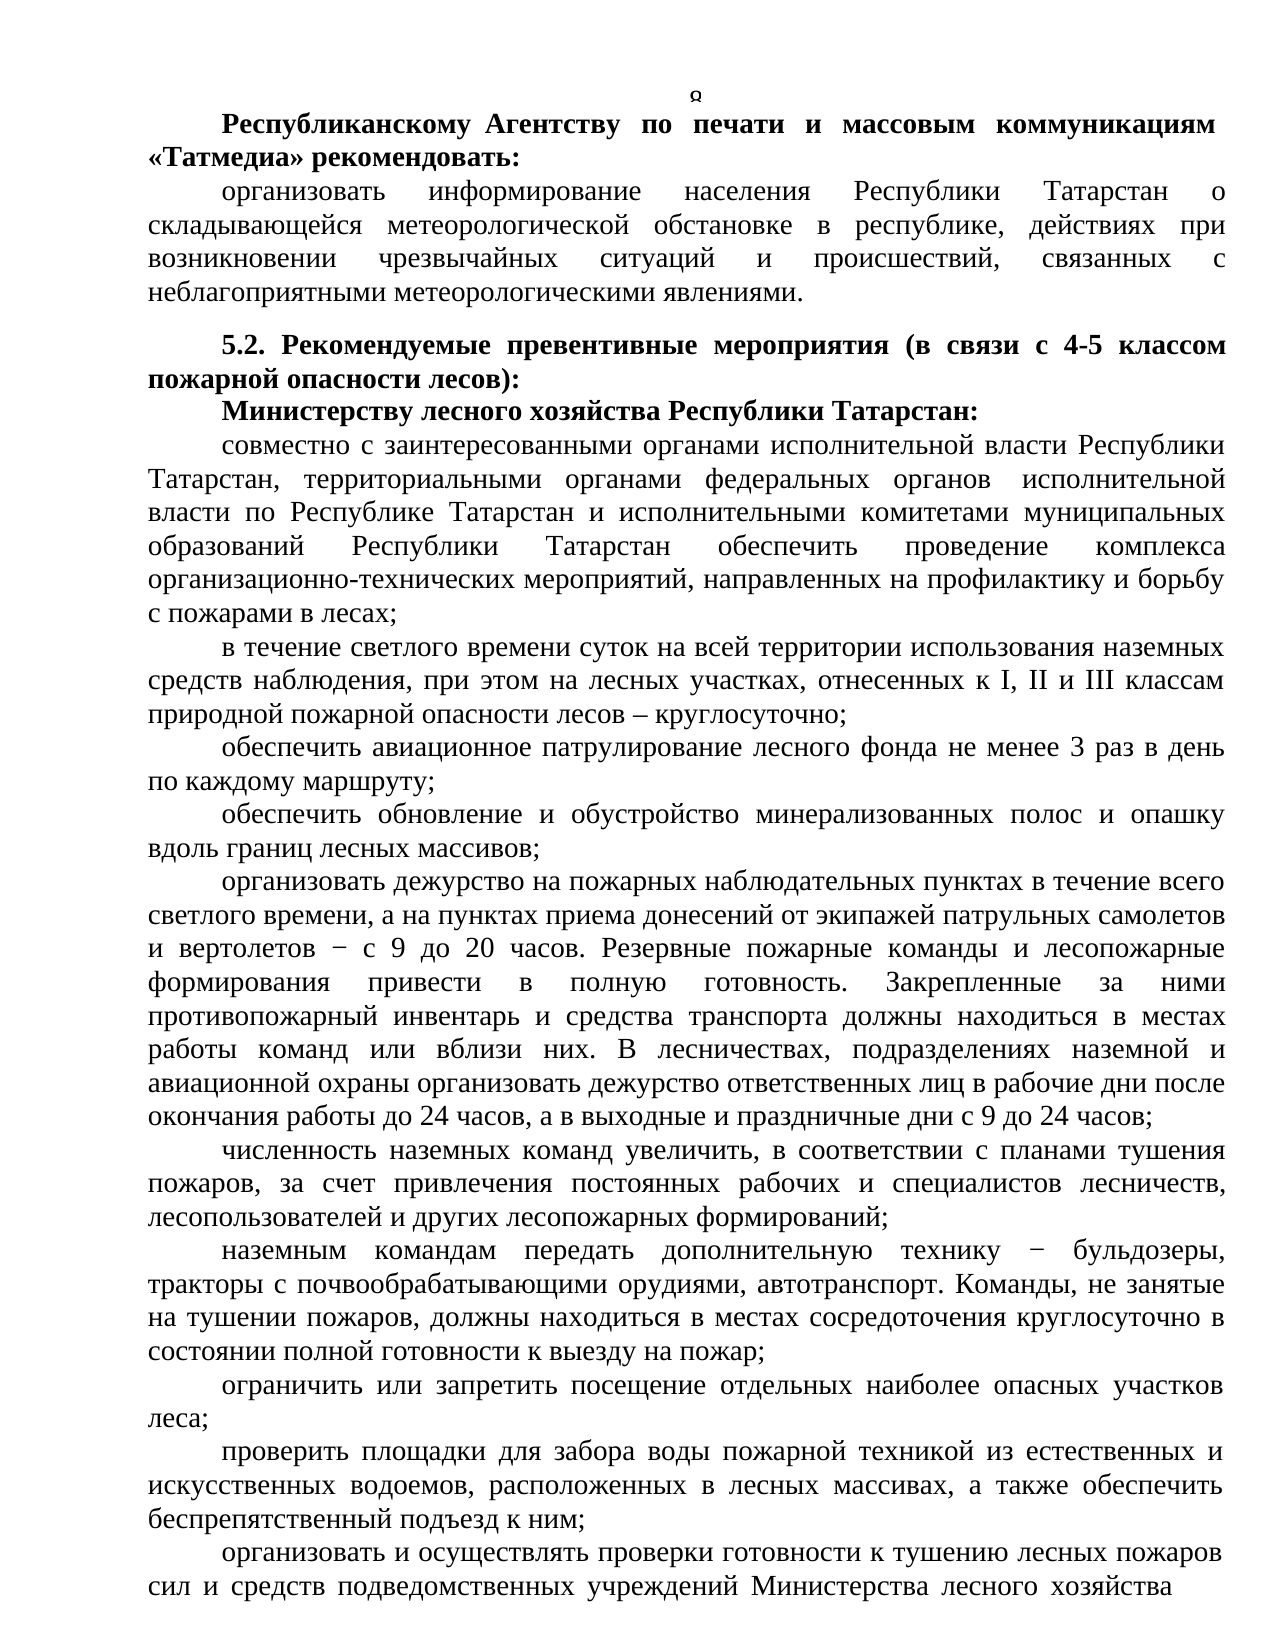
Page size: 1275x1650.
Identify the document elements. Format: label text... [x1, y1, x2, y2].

text организовать дежурство на пожарных наблюдательных пунктах в течение всего светлого времени, а на пунктах приема донесений от экипажей патрульных самолетов и вертолетов − с 9 до 20 часов. Резервные пожарные команды и лесопожарные формирования привести в полную готовность. Закрепленные за ними противопожарный инвентарь и средства транспорта должны находиться в местах работы команд или вблизи них. В лесничествах, подразделениях наземной и авиационной охраны организовать дежурство ответственных лиц в рабочие дни после окончания работы до 24 часов, а в выходные и праздничные дни с 9 до 24 часов; [148, 863, 1226, 1132]
text искусственных водоемов, расположенных в лесных массивах, а также обеспечить беспрепятственный подъезд к ним; [148, 1467, 1254, 1534]
subtitle Рекомендуемые превентивные мероприятия (в связи с 4-5 классом пожарной опасности лесов): [148, 327, 1226, 394]
text обеспечить авиационное патрулирование лесного фонда не менее 3 раз в день по каждому маршруту; [148, 729, 1225, 796]
text в течение светлого времени суток на всей территории использования наземных средств наблюдения, при этом на лесных участках, отнесенных к I, II и III классам природной пожарной опасности лесов – круглосуточно; [148, 629, 1226, 729]
text обеспечить обновление и обустройство минерализованных полос и опашку вдоль границ лесных массивов; [148, 796, 1225, 863]
text леса; [148, 1400, 1254, 1434]
subtitle Республиканскому Агентству по печати и массовым коммуникациям [221, 107, 1254, 140]
text организовать информирование населения Республики Татарстан о складывающейся метеорологической обстановке в республике, действиях при возникновении чрезвычайных ситуаций и происшествий, связанных с неблагоприятными метеорологическими явлениями. [148, 173, 1226, 308]
text «Татмедиа» рекомендовать: [148, 140, 1254, 173]
text численность наземных команд увеличить, в соответствии с планами тушения пожаров, за счет привлечения постоянных рабочих и специалистов лесничеств, лесопользователей и других лесопожарных формирований; [148, 1132, 1226, 1232]
text ограничить или запретить посещение отдельных наиболее опасных участков [221, 1367, 1254, 1400]
text Министерству лесного хозяйства Республики Татарстан: [221, 394, 1254, 427]
text проверить площадки для забора воды пожарной техникой из естественных и [221, 1434, 1254, 1467]
text организовать и осуществлять проверки готовности к тушению лесных пожаров сил и средств подведомственных учреждений Министерства лесного хозяйства [148, 1534, 1254, 1601]
text совместно с заинтересованными органами исполнительной власти Республики Татарстан, территориальными органами федеральных органов исполнительной власти по Республике Татарстан и исполнительными комитетами муниципальных образований Республики Татарстан обеспечить проведение комплекса организационно-технических мероприятий, направленных на профилактику и борьбу с пожарами в лесах; [148, 427, 1226, 629]
text наземным командам передать дополнительную технику − бульдозеры, тракторы с почвообрабатывающими орудиями, автотранспорт. Команды, не занятые на тушении пожаров, должны находиться в местах сосредоточения круглосуточно в состоянии полной готовности к выезду на пожар; [148, 1232, 1226, 1367]
